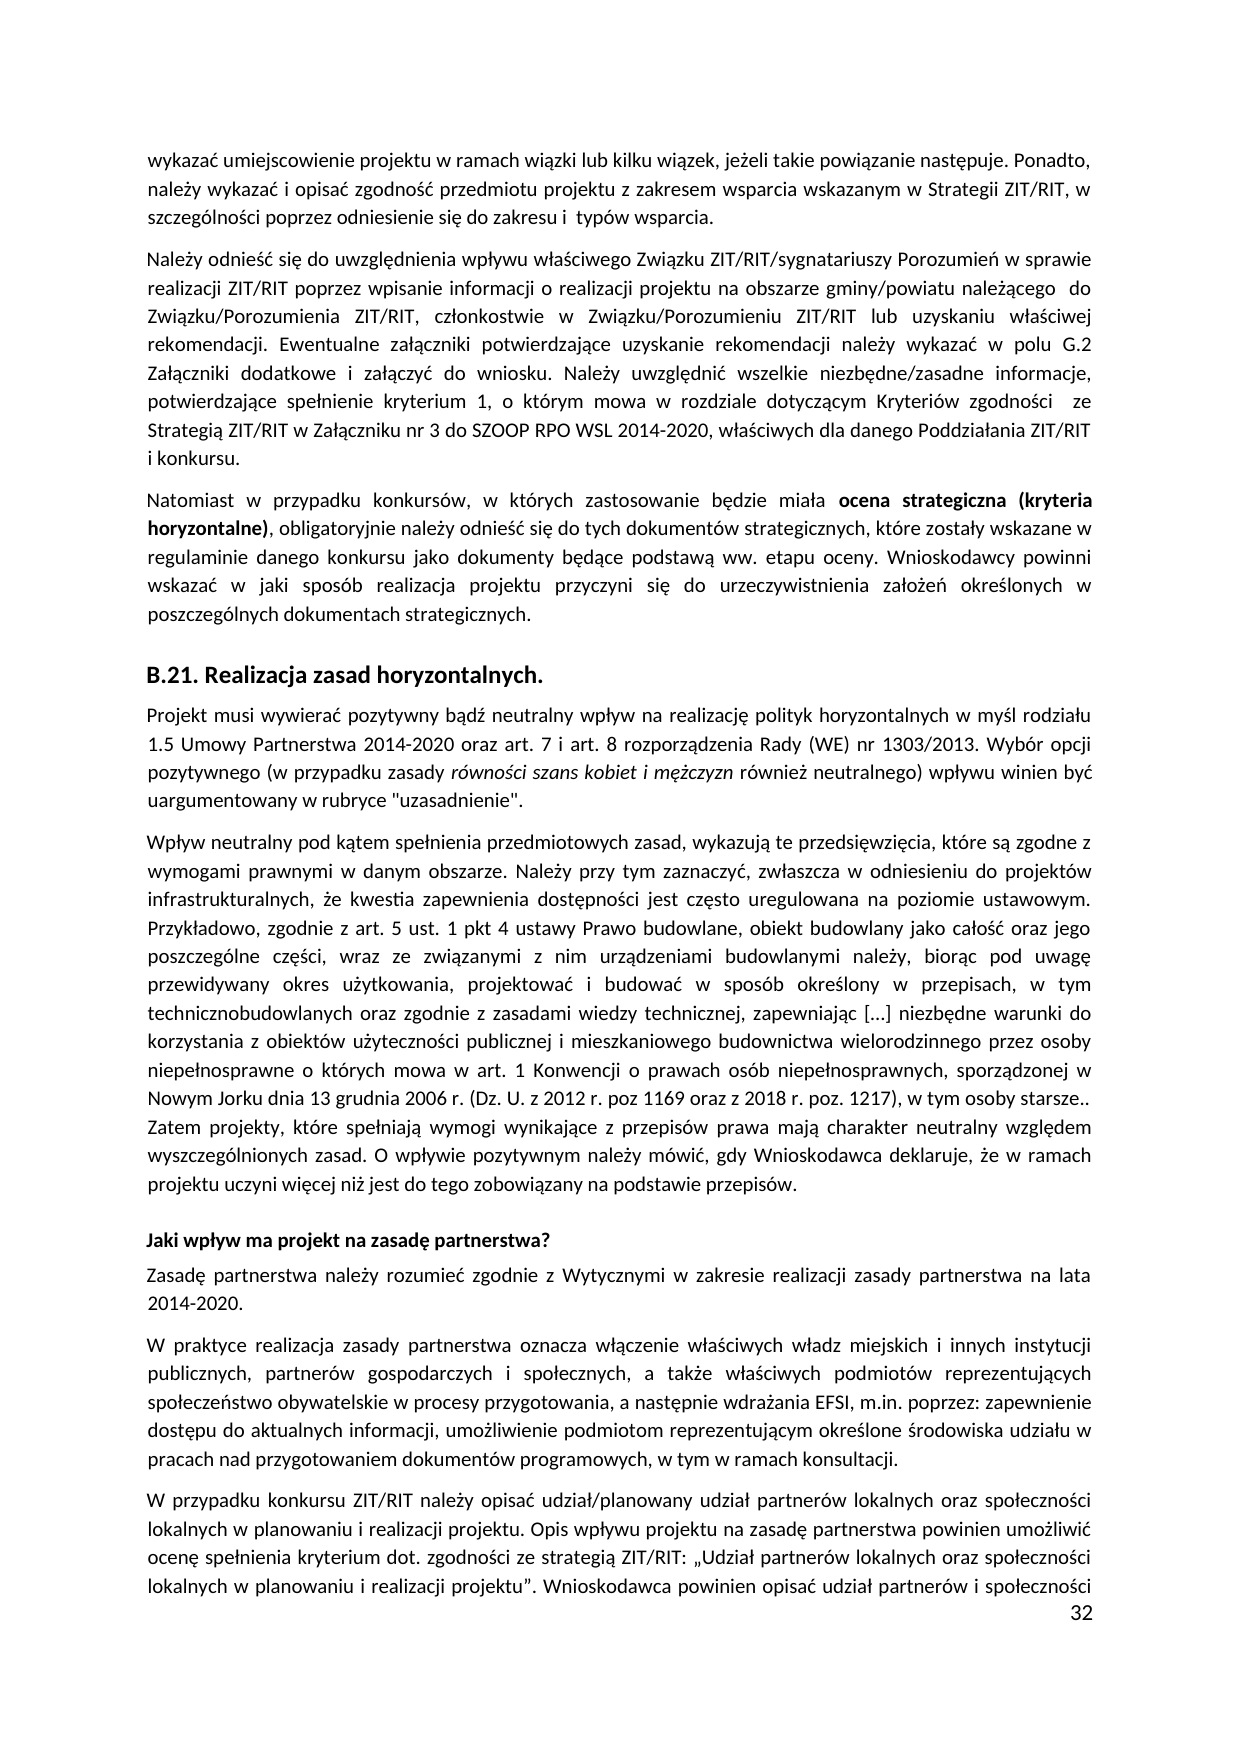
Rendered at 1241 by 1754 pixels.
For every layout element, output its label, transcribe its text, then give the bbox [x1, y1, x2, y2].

text Należy odnieść się do uwzględnienia wpływu właściwego Związku ZIT/RIT/sygnatariuszy Porozumień w sprawie realizacji ZIT/RIT poprzez wpisanie informacji o realizacji projektu na obszarze gminy/powiatu należącego do Związku/Porozumienia ZIT/RIT, członkostwie w Związku/Porozumieniu ZIT/RIT lub uzyskaniu właściwej rekomendacji. Ewentualne załączniki potwierdzające uzyskanie rekomendacji należy wykazać w polu G.2 Załączniki dodatkowe i załączyć do wniosku. Należy uwzględnić wszelkie niezbędne/zasadne informacje, potwierdzające spełnienie kryterium 1, o którym mowa w rozdziale dotyczącym Kryteriów zgodności ze Strategią ZIT/RIT w Załączniku nr 3 do SZOOP RPO WSL 2014-2020, właściwych dla danego Poddziałania ZIT/RIT i konkursu. [146, 246, 1093, 471]
text Projekt musi wywierać pozytywny bądź neutralny wpływ na realizację polityk horyzontalnych w myśl rodziału 1.5 Umowy Partnerstwa 2014-2020 oraz art. 7 i art. 8 rozporządzenia Rady (WE) nr 1303/2013. Wybór opcji pozytywnego (w przypadku zasady równości szans kobiet i mężczyzn również neutralnego) wpływu winien być uargumentowany w rubryce "uzasadnienie". [146, 702, 1093, 813]
text Wpływ neutralny pod kątem spełnienia przedmiotowych zasad, wykazują te przedsięwzięcia, które są zgodne z wymogami prawnymi w danym obszarze. Należy przy tym zaznaczyć, zwłaszcza w odniesieniu do projektów infrastrukturalnych, że kwestia zapewnienia dostępności jest często uregulowana na poziomie ustawowym. Przykładowo, zgodnie z art. 5 ust. 1 pkt 4 ustawy Prawo budowlane, obiekt budowlany jako całość oraz jego poszczególne części, wraz ze związanymi z nim urządzeniami budowlanymi należy, biorąc pod uwagę przewidywany okres użytkowania, projektować i budować w sposób określony w przepisach, w tym technicznobudowlanych oraz zgodnie z zasadami wiedzy technicznej, zapewniając […] niezbędne warunki do korzystania z obiektów użyteczności publicznej i mieszkaniowego budownictwa wielorodzinnego przez osoby niepełnosprawne o których mowa w art. 1 Konwencji o prawach osób niepełnosprawnych, sporządzonej w Nowym Jorku dnia 13 grudnia 2006 r. (Dz. U. z 2012 r. poz 1169 oraz z 2018 r. poz. 1217), w tym osoby starsze.. Zatem projekty, które spełniają wymogi wynikające z przepisów prawa mają charakter neutralny względem wyszczególnionych zasad. O wpływie pozytywnym należy mówić, gdy Wnioskodawca deklaruje, że w ramach projektu uczyni więcej niż jest do tego zobowiązany na podstawie przepisów. [146, 829, 1093, 1196]
text Natomiast w przypadku konkursów, w których zastosowanie będzie miała ocena strategiczna (kryteria horyzontalne), obligatoryjnie należy odnieść się do tych dokumentów strategicznych, które zostały wskazane w regulaminie danego konkursu jako dokumenty będące podstawą ww. etapu oceny. Wnioskodawcy powinni wskazać w jaki sposób realizacja projektu przyczyni się do urzeczywistnienia założeń określonych w poszczególnych dokumentach strategicznych. [146, 487, 1093, 626]
text Jaki wpływ ma projekt na zasadę partnerstwa? [146, 1228, 1093, 1253]
text Zasadę partnerstwa należy rozumieć zgodnie z Wytycznymi w zakresie realizacji zasady partnerstwa na lata 2014-2020. [146, 1262, 1093, 1316]
subtitle B.21. Realizacja zasad horyzontalnych. [146, 659, 1094, 689]
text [146, 148, 1093, 230]
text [146, 1488, 1093, 1598]
text W praktyce realizacja zasady partnerstwa oznacza włączenie właściwych władz miejskich i innych instytucji publicznych, partnerów gospodarczych i społecznych, a także właściwych podmiotów reprezentujących społeczeństwo obywatelskie w procesy przygotowania, a następnie wdrażania EFSI, m.in. poprzez: zapewnienie dostępu do aktualnych informacji, umożliwienie podmiotom reprezentującym określone środowiska udziału w pracach nad przygotowaniem dokumentów programowych, w tym w ramach konsultacji. [146, 1332, 1093, 1471]
